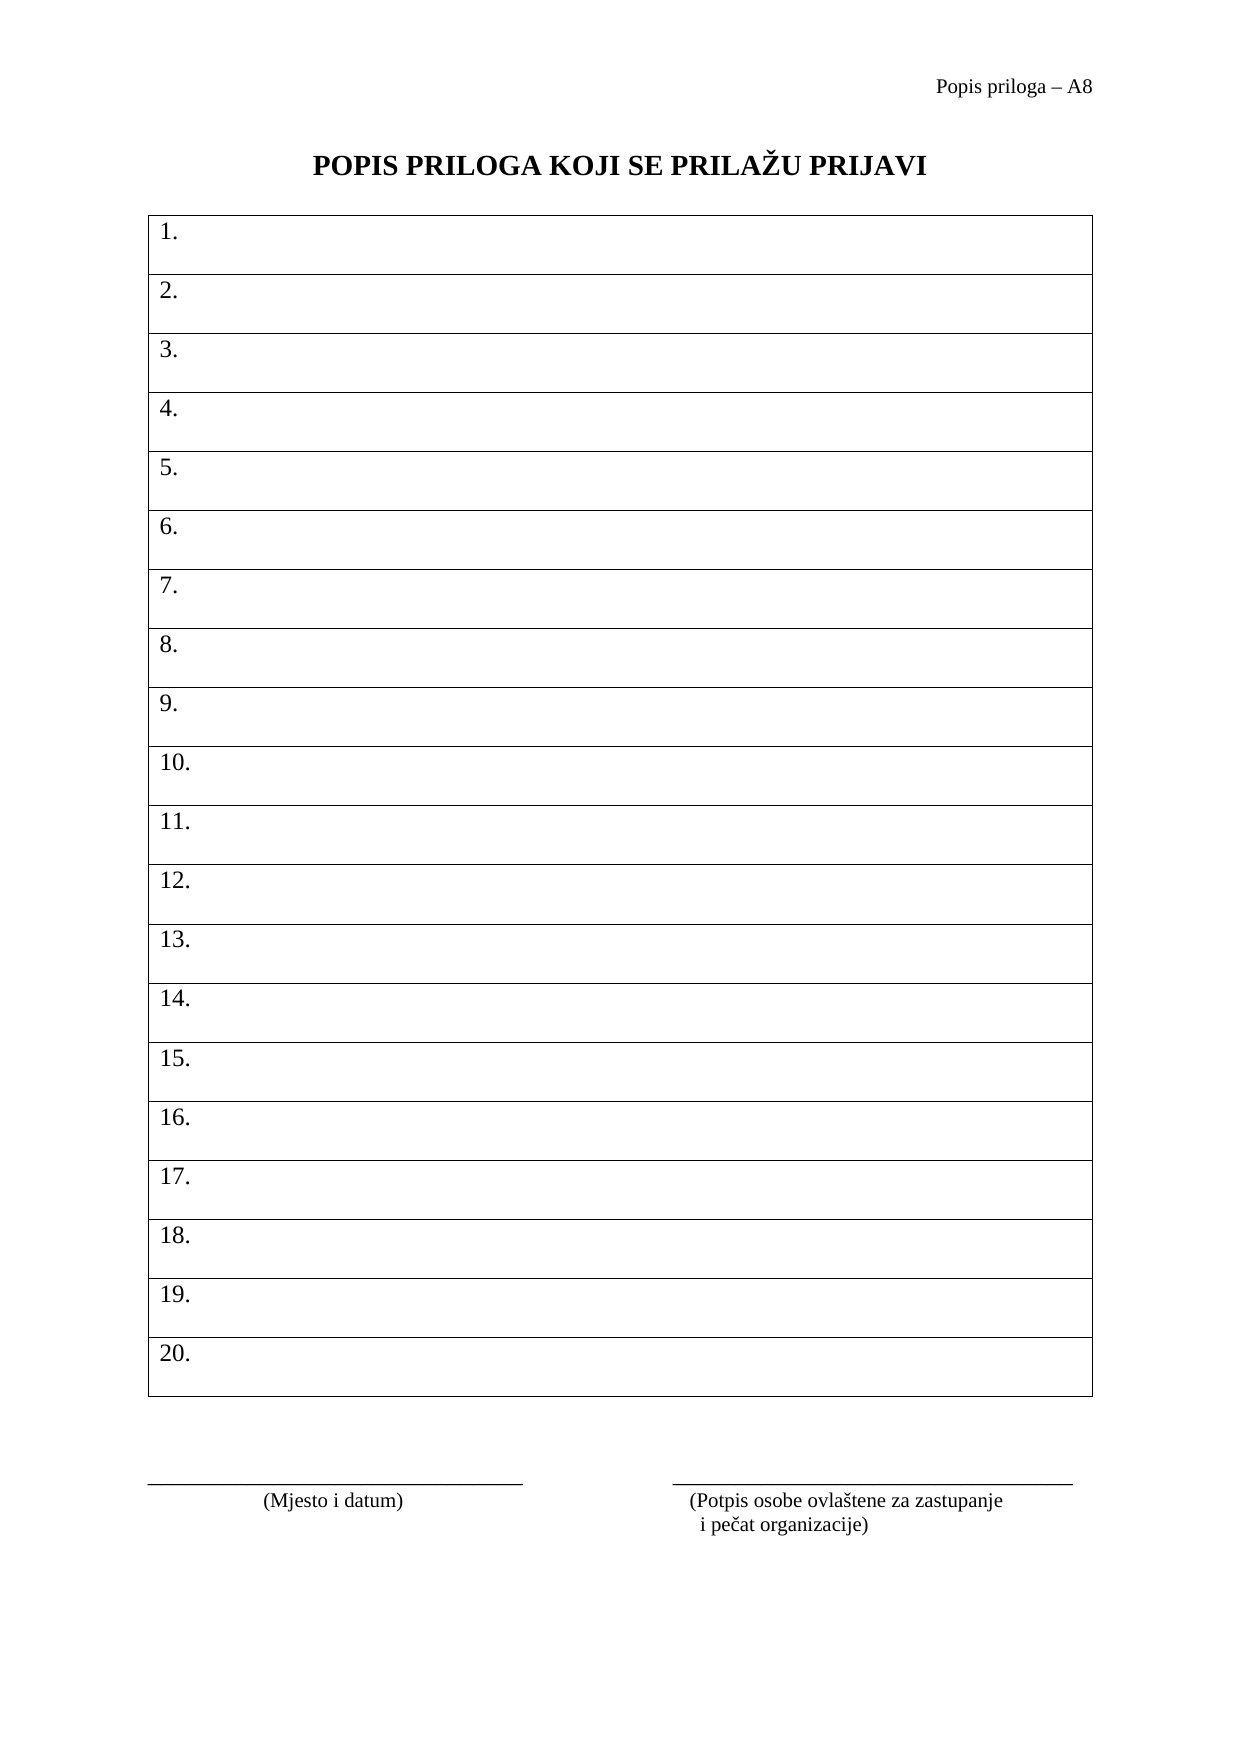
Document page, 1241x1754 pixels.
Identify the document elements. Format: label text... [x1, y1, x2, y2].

table_cell 8. [149, 629, 1092, 687]
text POPIS PRILOGA KOJI SE PRILAŽU PRIJAVI [148, 148, 1093, 181]
table_cell 16. [149, 1102, 1092, 1160]
table_cell 11. [149, 806, 1092, 864]
text ______________________________ ________________________________ [148, 1459, 1093, 1488]
table_cell 13. [149, 925, 1092, 982]
table_cell 6. [149, 511, 1092, 569]
table_cell 15. [149, 1043, 1092, 1101]
table_cell 14. [149, 984, 1092, 1042]
table_cell 12. [149, 865, 1092, 923]
table_cell 20. [149, 1338, 1092, 1396]
text i pečat organizacije) [148, 1512, 1093, 1536]
table_cell 18. [149, 1220, 1092, 1278]
table_cell 2. [149, 275, 1092, 333]
table_header 1. [149, 216, 1092, 274]
table_cell 17. [149, 1161, 1092, 1219]
table_cell 9. [149, 688, 1092, 746]
table_cell 5. [149, 452, 1092, 510]
text (Mjesto i datum) (Potpis osobe ovlaštene za zastupanje [221, 1488, 1093, 1512]
table_cell 10. [149, 747, 1092, 805]
table_cell 3. [149, 334, 1092, 392]
table_cell 4. [149, 393, 1092, 451]
table_cell 19. [149, 1279, 1092, 1337]
table_cell 7. [149, 570, 1092, 628]
